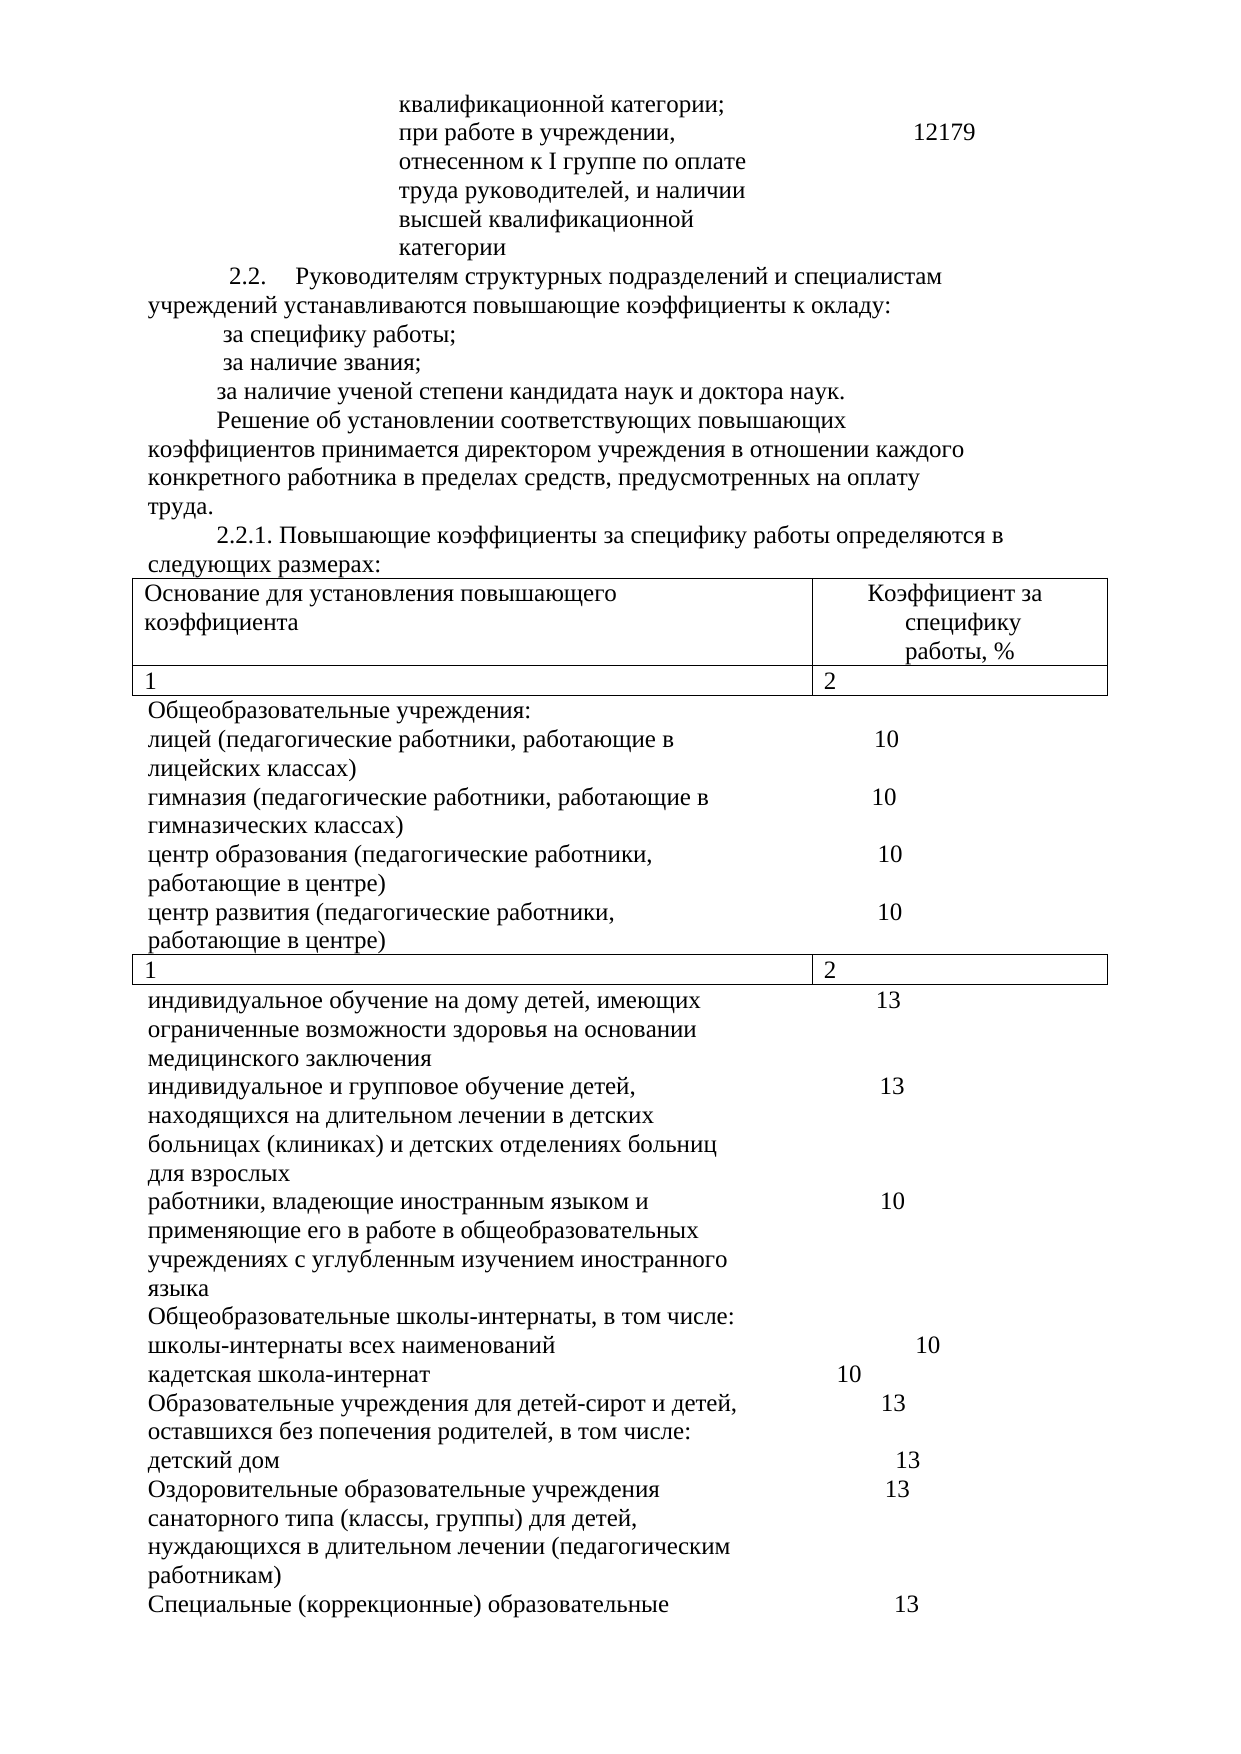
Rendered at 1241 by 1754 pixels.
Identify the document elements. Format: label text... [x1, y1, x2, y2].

text следующих размерах: [148, 549, 1122, 577]
text оставшихся без попечения родителей, в том числе: [148, 1416, 1122, 1445]
table_header 2 [813, 955, 1107, 984]
text лицейских классах) [148, 753, 1122, 782]
text 2.2.1. Повышающие коэффициенты за специфику работы определяются в [148, 520, 1122, 549]
text медицинского заключения [148, 1043, 1122, 1071]
text труда руководителей, и наличии [399, 175, 1122, 204]
text высшей квалификационной [399, 204, 1122, 232]
text за наличие звания; [148, 347, 1122, 376]
text отнесенном к I группе по оплате [399, 146, 1122, 175]
text индивидуальное и групповое обучение детей, 13 [148, 1071, 1122, 1100]
text учреждений устанавливаются повышающие коэффициенты к окладу: [148, 290, 1122, 319]
text конкретного работника в пределах средств, предусмотренных на оплату [148, 462, 1122, 491]
text Образовательные учреждения для детей-сирот и детей, 13 [148, 1388, 1122, 1416]
text центр развития (педагогические работники, 10 [148, 897, 1122, 926]
text работникам) [148, 1560, 1122, 1589]
table_header Основание для установления повышающего коэффициента [133, 579, 812, 665]
text за наличие ученой степени кандидата наук и доктора наук. [148, 376, 1122, 405]
table_header Коэффициент за специфику работы, % [813, 579, 1107, 665]
text находящихся на длительном лечении в детских [148, 1100, 1122, 1129]
table_header 1 [133, 955, 812, 984]
text детский дом 13 [148, 1445, 1122, 1474]
text Решение об установлении соответствующих повышающих [148, 405, 1122, 434]
text учреждениях с углубленным изучением иностранного [148, 1244, 1122, 1273]
text Общеобразовательные учреждения: [148, 696, 1122, 724]
text работающие в центре) [148, 868, 1122, 897]
text квалификационной категории; [399, 89, 1122, 117]
table_cell 2 [813, 666, 1107, 694]
text языка [148, 1273, 1122, 1301]
text для взрослых [148, 1158, 1122, 1186]
text нуждающихся в длительном лечении (педагогическим [148, 1531, 1122, 1560]
text за специфику работы; [148, 319, 1122, 347]
table_cell 1 [133, 666, 812, 694]
text при работе в учреждении, 12179 [399, 117, 1122, 146]
text больницах (клиниках) и детских отделениях больниц [148, 1129, 1122, 1158]
text гимназических классах) центр образования (педагогические работники, 10 [148, 811, 1122, 868]
text коэффициентов принимается директором учреждения в отношении каждого [148, 434, 1122, 462]
text кадетская школа-интернат 10 [148, 1359, 1122, 1388]
text санаторного типа (классы, группы) для детей, [148, 1503, 1122, 1531]
text 2.2. Руководителям структурных подразделений и специалистам [148, 261, 1122, 290]
text труда. [148, 491, 1122, 520]
text Общеобразовательные школы-интернаты, в том числе: [148, 1301, 1122, 1330]
text лицей (педагогические работники, работающие в 10 [148, 724, 1122, 753]
text гимназия (педагогические работники, работающие в 10 [148, 782, 1122, 811]
text применяющие его в работе в общеобразовательных [148, 1215, 1122, 1244]
text школы-интернаты всех наименований 10 [148, 1330, 1122, 1359]
text Оздоровительные образовательные учреждения 13 [148, 1474, 1122, 1503]
text Специальные (коррекционные) образовательные 13 [148, 1589, 1122, 1618]
text ограниченные возможности здоровья на основании [148, 1014, 1122, 1043]
text индивидуальное обучение на дому детей, имеющих 13 [148, 985, 1122, 1014]
text категории [399, 232, 1122, 261]
text работники, владеющие иностранным языком и 10 [148, 1186, 1122, 1215]
text работающие в центре) [148, 926, 1122, 954]
